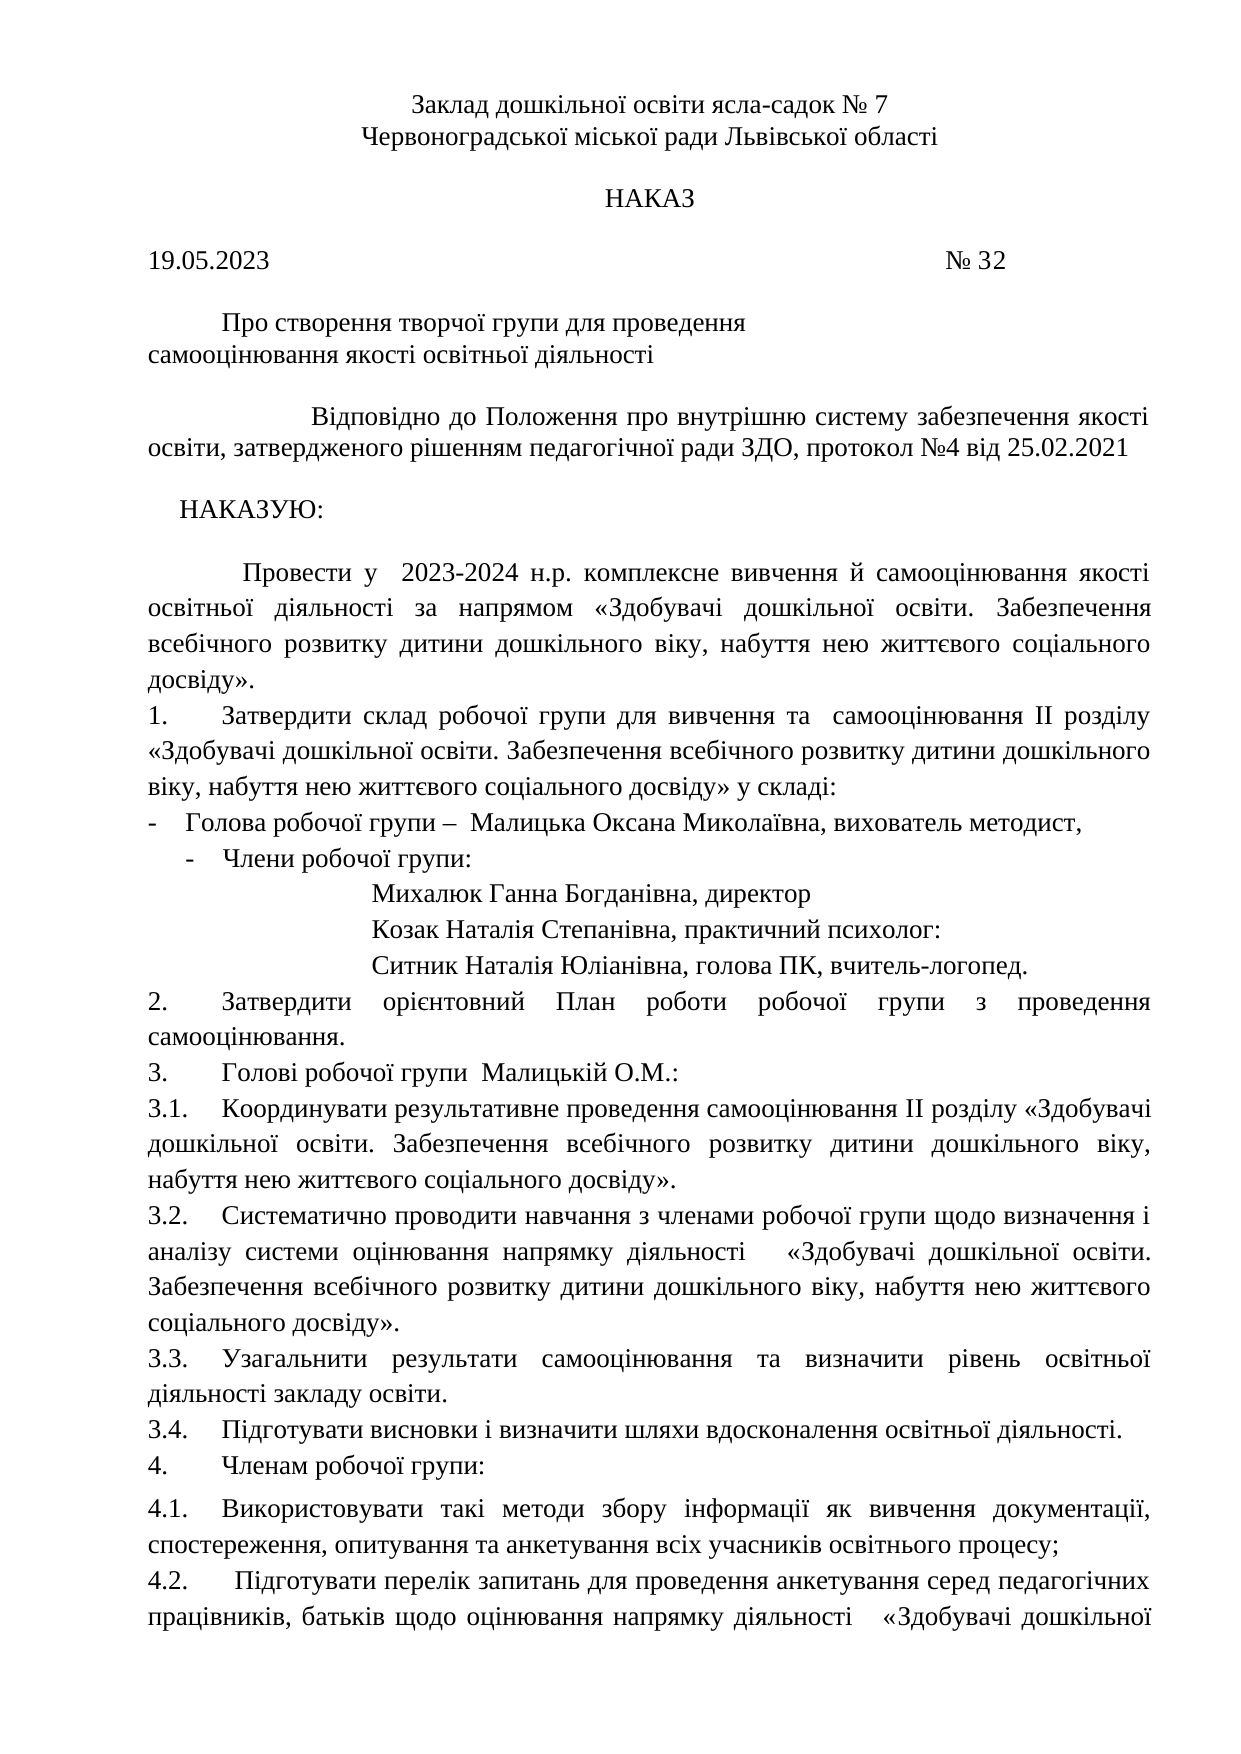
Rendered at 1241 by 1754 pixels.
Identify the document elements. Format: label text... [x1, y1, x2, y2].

list Голова робочої групи – Малицька Оксана Миколаївна, вихователь методист, [148, 806, 1152, 837]
subtitle НАКАЗ [148, 182, 1152, 213]
list Затвердити орієнтовний План роботи робочої групи з проведення самооцінювання. [148, 984, 1152, 1051]
list Члени робочої групи: [185, 842, 1152, 873]
list Використовувати такі методи збору інформації як вивчення документації, спостереження, опитування та анкетування всіх учасників освітнього процесу; [148, 1492, 1152, 1559]
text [148, 1564, 1152, 1631]
list Михалюк Ганна Богданівна, директор [223, 877, 1152, 908]
text 19.05.2023 № 32 [148, 244, 1152, 275]
list Ситник Наталія Юліанівна, голова ПК, вчитель-логопед. [223, 949, 1152, 980]
list Координувати результативне проведення самооцінювання ІІ розділу «Здобувачі дошкільної освіти. Забезпечення всебічного розвитку дитини дошкільного віку, набуття нею життєвого соціального досвіду». [148, 1092, 1152, 1194]
text Відповідно до Положення про внутрішню систему забезпечення якості освіти, затвердженого рішенням педагогічної ради ЗДО, протокол №4 від 25.02.2021 [148, 400, 1152, 462]
list Підготувати висновки і визначити шляхи вдосконалення освітньої діяльності. [148, 1413, 1152, 1444]
list Козак Наталія Степанівна, практичний психолог: [223, 913, 1152, 944]
list Членам робочої групи: [148, 1449, 1152, 1480]
list Затвердити склад робочої групи для вивчення та самооцінювання ІІ розділу «Здобувачі дошкільної освіти. Забезпечення всебічного розвитку дитини дошкільного віку, набуття нею життєвого соціального досвіду» у складі: [148, 699, 1152, 801]
list Узагальнити результати самооцінювання та визначити рівень освітньої діяльності закладу освіти. [148, 1342, 1152, 1409]
text Червоноградської міської ради Львівської області [148, 120, 1152, 151]
text НАКАЗУЮ: [179, 493, 1152, 525]
subtitle Заклад дошкільної освіти ясла-садок № 7 [148, 88, 1152, 120]
list Систематично проводити навчання з членами робочої групи щодо визначення і аналізу системи оцінювання напрямку діяльності «Здобувачі дошкільної освіти. Забезпечення всебічного розвитку дитини дошкільного віку, набуття нею життєвого соціального досвіду». [148, 1199, 1152, 1337]
list Голові робочої групи Малицькій О.М.: [148, 1056, 1152, 1087]
text самооцінювання якості освітньої діяльності [148, 338, 1152, 369]
text Провести у 2023-2024 н.р. комплексне вивчення й самооцінювання якості освітньої діяльності за напрямом «Здобувачі дошкільної освіти. Забезпечення всебічного розвитку дитини дошкільного віку, набуття нею життєвого соціального досвіду». [148, 556, 1152, 694]
text Про створення творчої групи для проведення [148, 307, 1152, 338]
